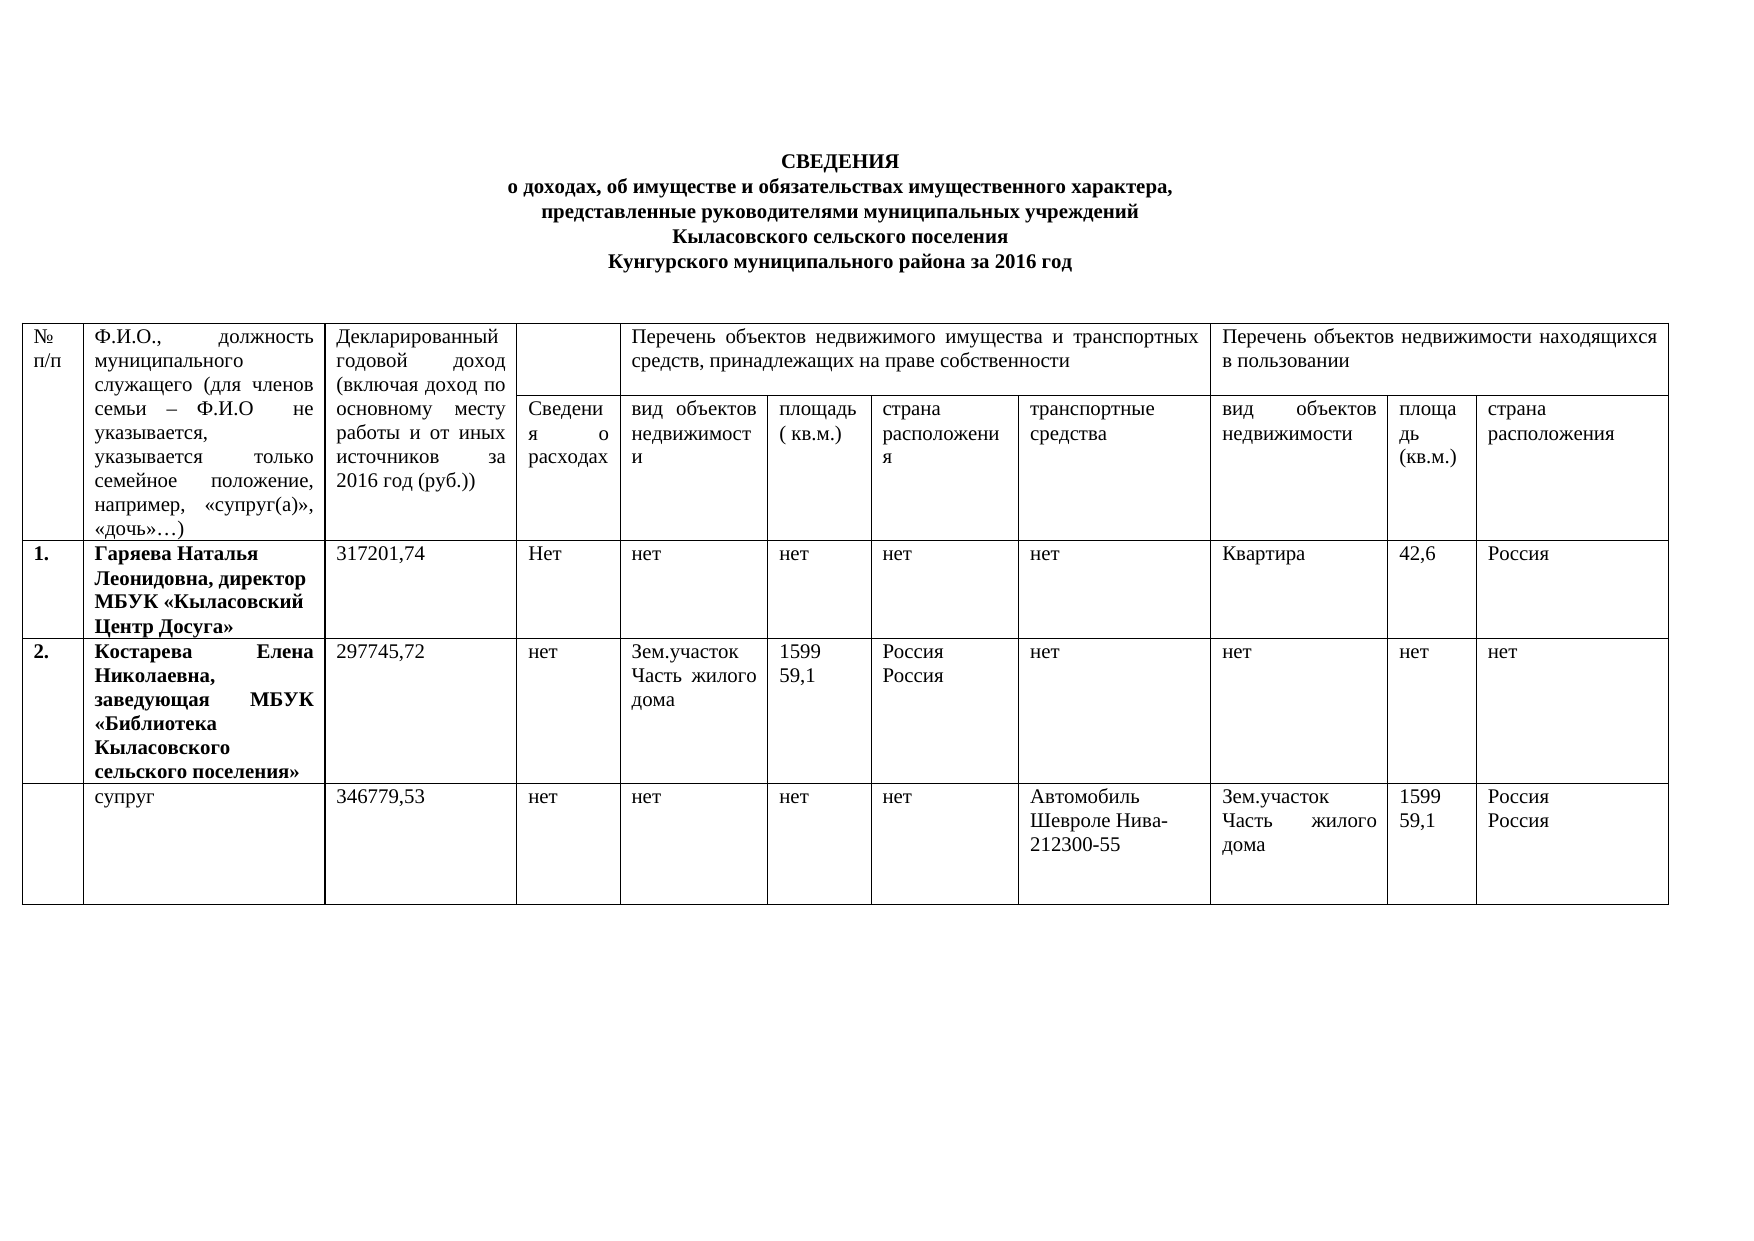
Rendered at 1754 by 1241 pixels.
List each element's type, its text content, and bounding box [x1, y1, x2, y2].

table_cell нет [768, 784, 871, 904]
table_cell нет [1019, 639, 1210, 783]
table_header Ф.И.О., должность муниципального служащего (для членов семьи – Ф.И.О не указывается, указывается только семейное положение, например, «супруг(а)», «дочь»…) [84, 324, 324, 540]
table_header Перечень объектов недвижимости находящихся в пользовании [1211, 324, 1668, 395]
table_cell 1. [23, 541, 83, 638]
table_cell Сведения о расходах [517, 396, 620, 540]
table_header [517, 324, 620, 395]
table_cell 1599 59,1 [768, 639, 871, 783]
table_cell вид объектов недвижимости [1211, 396, 1387, 540]
table_cell Автомобиль Шевроле Нива-212300-55 [1019, 784, 1210, 904]
table_cell Россия Россия [1477, 784, 1668, 904]
table_cell Костарева Елена Николаевна, заведующая МБУК «Библиотека Кыласовского сельского поселения» [84, 639, 324, 783]
table_cell нет [621, 541, 767, 638]
text Кунгурского муниципального района за 2016 год [44, 248, 1636, 273]
table_header № п/п [23, 324, 83, 540]
text о доходах, об имуществе и обязательствах имущественного характера, [44, 173, 1636, 198]
table_cell 1599 59,1 [1388, 784, 1476, 904]
table_cell нет [1477, 639, 1668, 783]
table_header Декларированный годовой доход (включая доход по основному месту работы и от иных источников за 2016 год (руб.)) [326, 324, 516, 540]
table_cell вид объектов недвижимости [621, 396, 767, 540]
text СВЕДЕНИЯ [44, 148, 1636, 173]
table_cell Зем.участок Часть жилого дома [1211, 784, 1387, 904]
table_cell площадь ( кв.м.) [768, 396, 871, 540]
table_cell нет [1211, 639, 1387, 783]
table_cell 346779,53 [326, 784, 516, 904]
table_cell нет [517, 639, 620, 783]
table_cell нет [768, 541, 871, 638]
table_cell Нет [517, 541, 620, 638]
table_cell нет [1388, 639, 1476, 783]
table_cell нет [872, 784, 1018, 904]
table_cell площадь (кв.м.) [1388, 396, 1476, 540]
table_cell Зем.участок Часть жилого дома [621, 639, 767, 783]
text Кыласовского сельского поселения [44, 223, 1636, 248]
table_cell страна расположения [872, 396, 1018, 540]
table_cell [23, 784, 83, 904]
table_cell 2. [23, 639, 83, 783]
text представленные руководителями муниципальных учреждений [44, 198, 1636, 223]
table_cell нет [872, 541, 1018, 638]
table_cell Гаряева Наталья Леонидовна, директор МБУК «Кыласовский Центр Досуга» [84, 541, 324, 638]
table_cell Квартира [1211, 541, 1387, 638]
table_cell нет [1019, 541, 1210, 638]
table_header Перечень объектов недвижимого имущества и транспортных средств, принадлежащих на праве собственности [621, 324, 1210, 395]
table_cell транспортные средства [1019, 396, 1210, 540]
table_cell Россия [1477, 541, 1668, 638]
table_cell 297745,72 [326, 639, 516, 783]
table_cell нет [621, 784, 767, 904]
table_cell 42,6 [1388, 541, 1476, 638]
table_cell супруг [84, 784, 324, 904]
table_cell Россия Россия [872, 639, 1018, 783]
table_cell 317201,74 [326, 541, 516, 638]
table_cell страна расположения [1477, 396, 1668, 540]
table_cell нет [517, 784, 620, 904]
